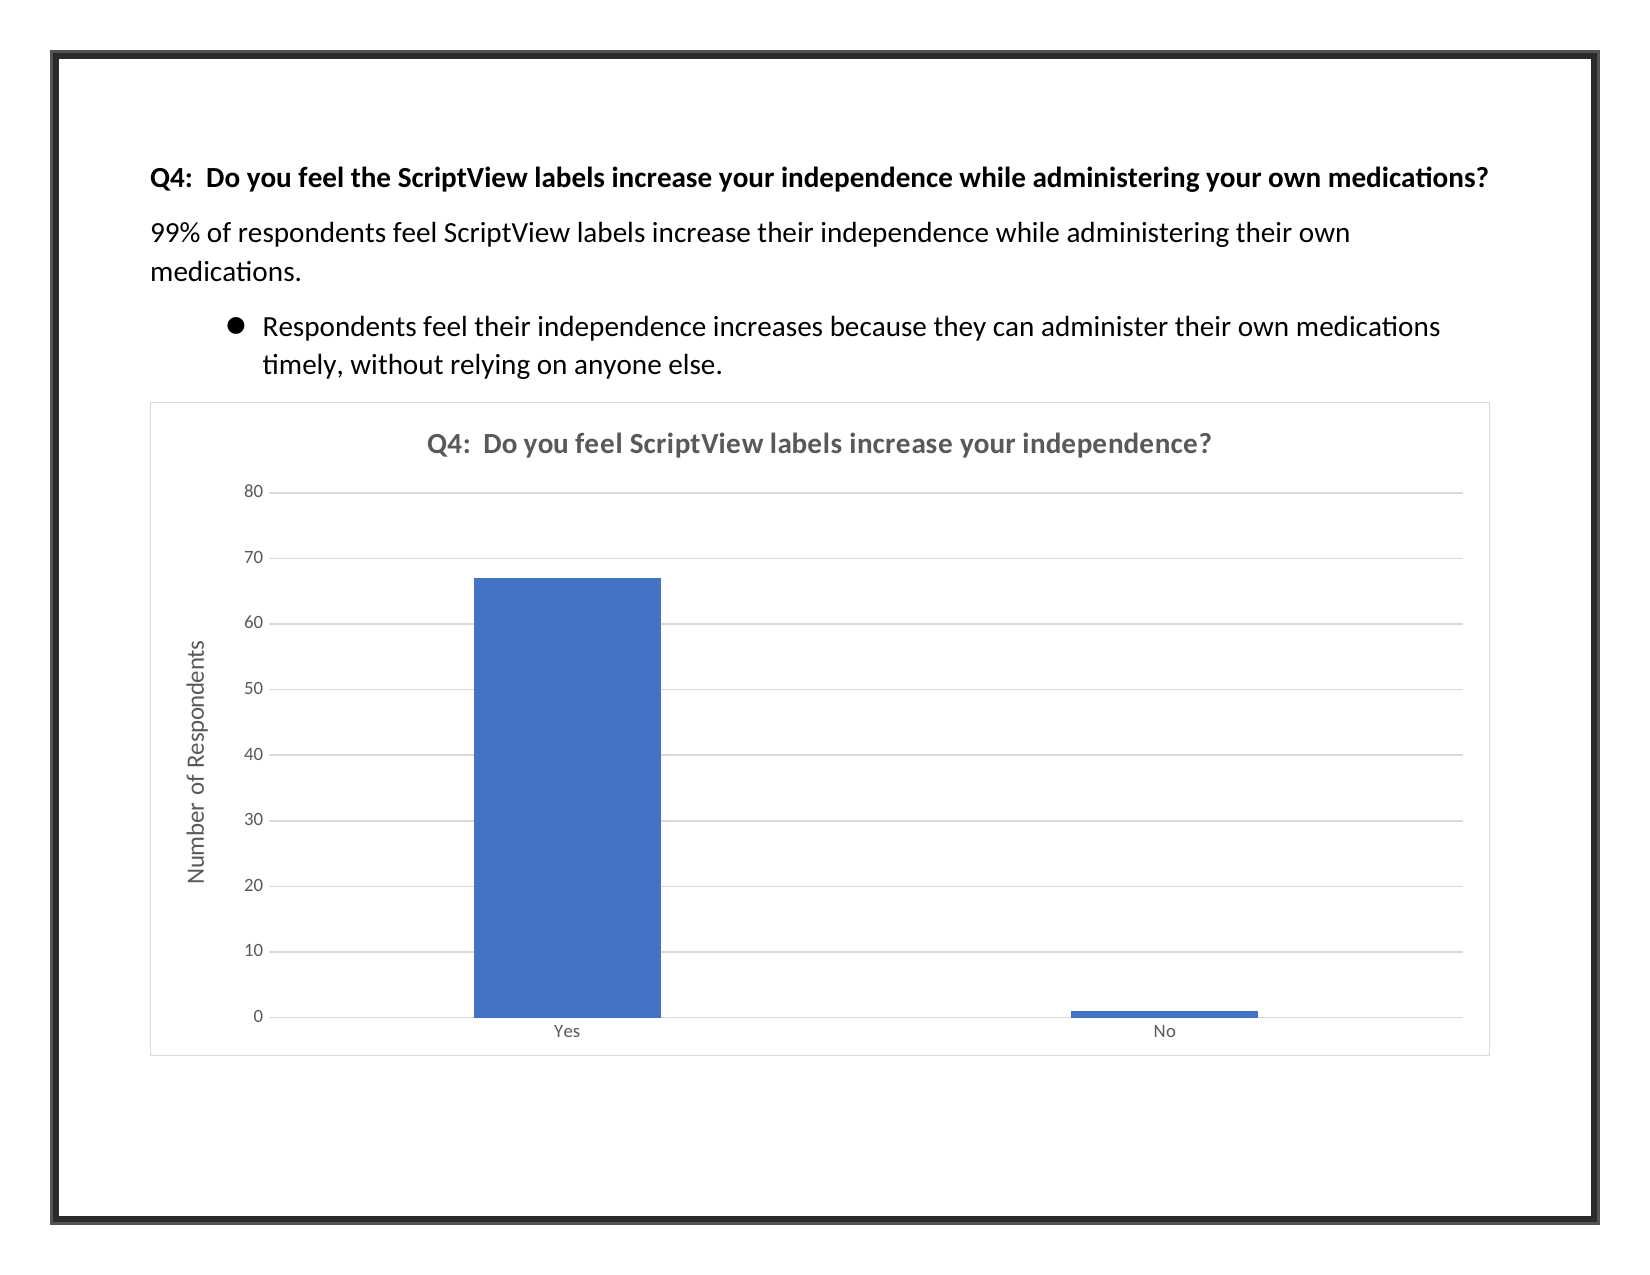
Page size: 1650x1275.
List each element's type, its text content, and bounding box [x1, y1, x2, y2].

list Respondents feel their independence increases because they can administer their own medications timely, without relying on anyone else. [225, 308, 1500, 382]
text 99% of respondents feel ScriptView labels increase their independence while administering their own medications. [150, 214, 1500, 288]
text Q4: Do you feel the ScriptView labels increase your independence while administering your own medications? [150, 159, 1500, 195]
